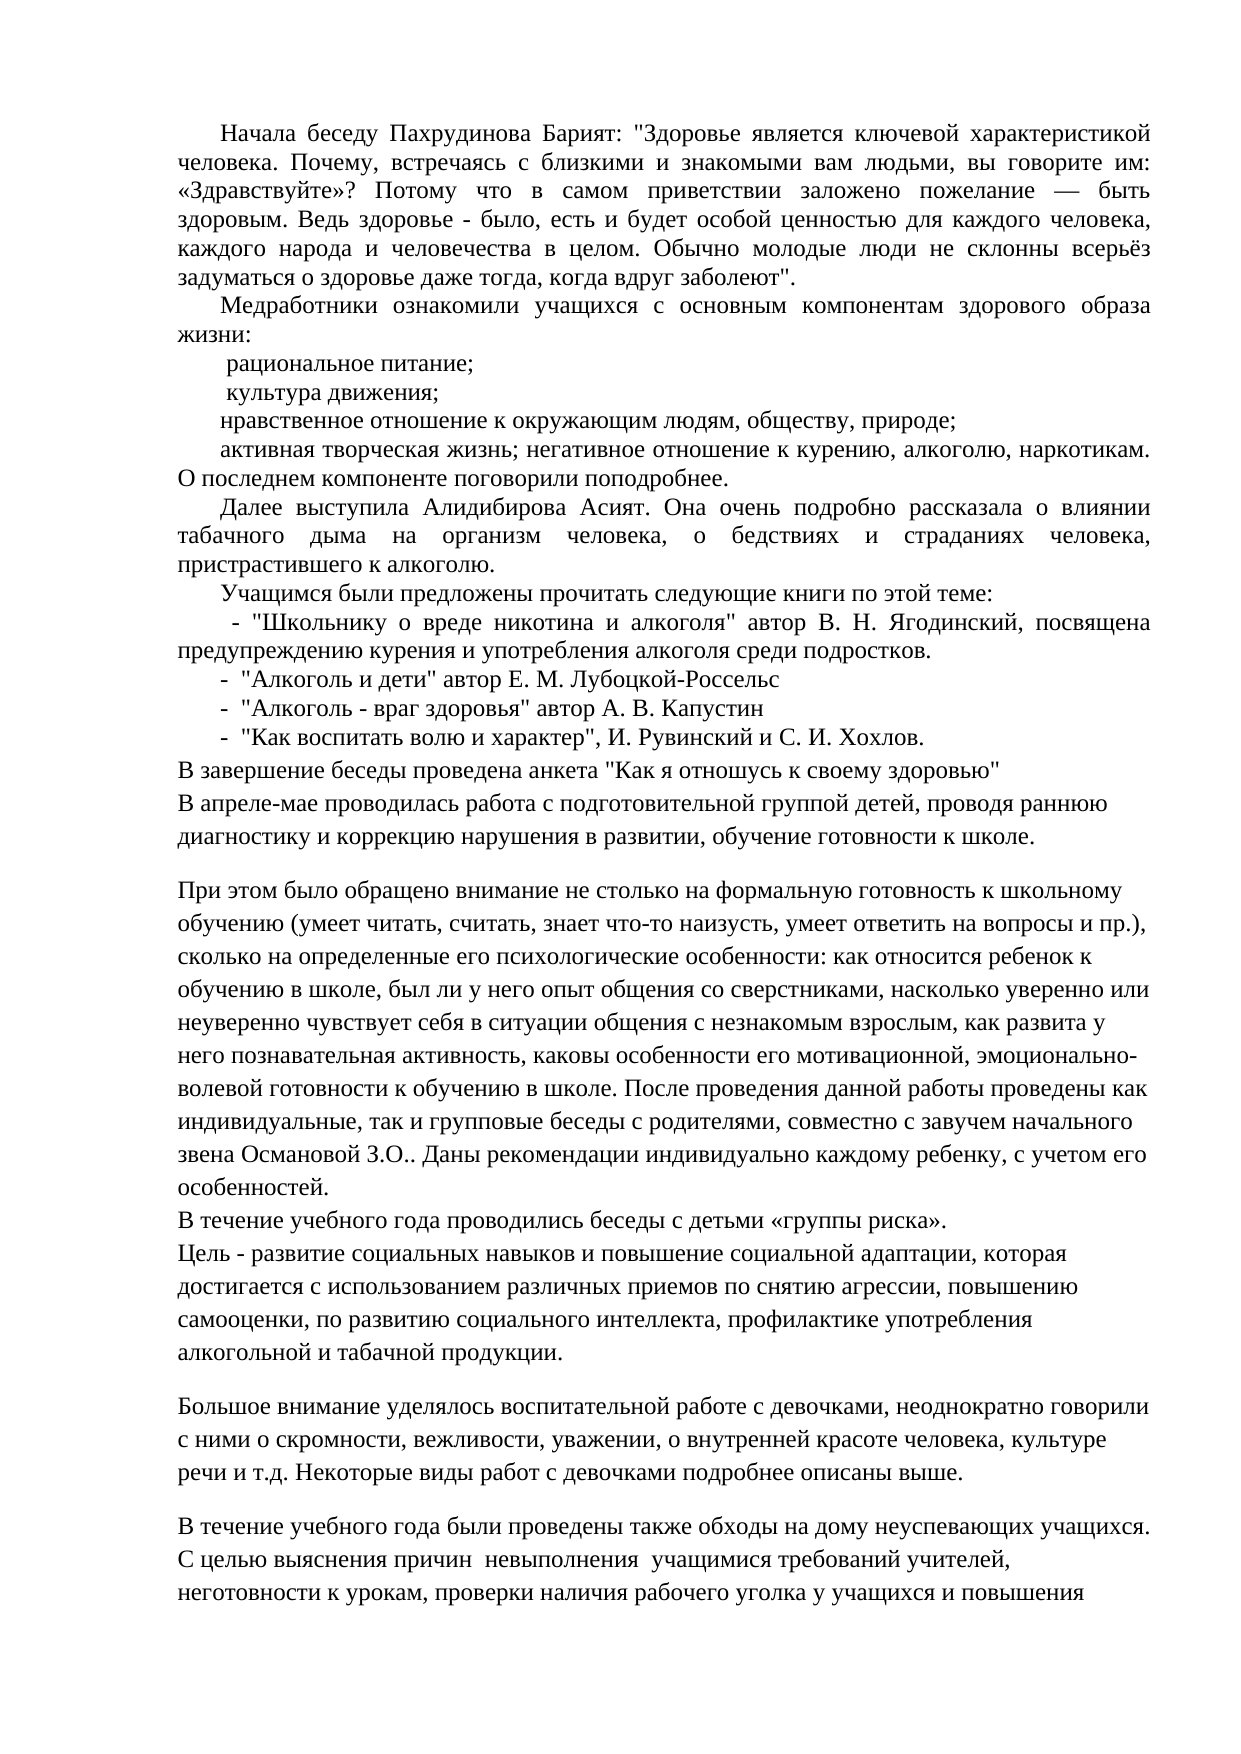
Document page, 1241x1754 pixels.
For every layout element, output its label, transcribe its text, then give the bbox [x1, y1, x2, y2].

text активная творческая жизнь; негативное отношение к курению, алкоголю, наркотикам. О последнем компоненте поговорили поподробнее. [177, 434, 1152, 492]
text - "Алкоголь - враг здоровья" автор А. В. Капустин [177, 693, 1152, 722]
text В апреле-мае проводилась работа с подготовительной группой детей, проводя раннюю диагностику и коррекцию нарушения в развитии, обучение готовности к школе. [177, 788, 1152, 850]
text Начала беседу Пахрудинова Барият: "Здоровье является ключевой характеристикой человека. Почему, встречаясь с близкими и знакомыми вам людьми, вы говорите им: «Здравствуйте»? Потому что в самом приветствии заложено пожелание — быть здоровым. Ведь здоровье - было, есть и будет особой ценностью для каждого человека, каждого народа и человечества в целом. Обычно молодые люди не склонны всерьёз задуматься о здоровье даже тогда, когда вдруг заболеют". [177, 118, 1152, 291]
text Учащимся были предложены прочитать следующие книги по этой теме: [177, 578, 1152, 607]
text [177, 1511, 1152, 1606]
text - "Алкоголь и дети" автор Е. М. Лубоцкой-Россельс [177, 664, 1152, 693]
text Большое внимание уделялось воспитательной работе с девочками, неоднократно говорили с ними о скромности, вежливости, уважении, о внутренней красоте человека, культуре речи и т.д. Некоторые виды работ с девочками подробнее описаны выше. [177, 1391, 1152, 1486]
text - "Школьнику о вреде никотина и алкоголя" автор В. Н. Ягодинский, посвящена предупреждению курения и употребления алкоголя среди подростков. [177, 607, 1152, 664]
text рациональное питание; [177, 348, 1152, 377]
text Далее выступила Алидибирова Асият. Она очень подробно рассказала о влиянии табачного дыма на организм человека, о бедствиях и страданиях человека, пристрастившего к алкоголю. [177, 492, 1152, 578]
text Медработники ознакомили учащихся с основным компонентам здорового образа жизни: [177, 291, 1152, 348]
text - "Как воспитать волю и характер", И. Рувинский и С. И. Хохлов. В завершение беседы проведена анкета "Как я отношусь к своему здоровью" [177, 722, 1152, 784]
text культура движения; [177, 377, 1152, 406]
text При этом было обращено внимание не столько на формальную готовность к школьному обучению (умеет читать, считать, знает что-то наизусть, умеет ответить на вопросы и пр.), сколько на определенные его психологические особенности: как относится ребенок к обучению в школе, был ли у него опыт общения со сверстниками, насколько уверенно или неуверенно чувствует себя в ситуации общения с незнакомым взрослым, как развита у него познавательная активность, каковы особенности его мотивационной, эмоционально-волевой готовности к обучению в школе. После проведения данной работы проведены как индивидуальные, так и групповые беседы с родителями, совместно с завучем начального звена Османовой З.О.. Даны рекомендации индивидуально каждому ребенку, с учетом его особенностей. В течение учебного года проводились беседы с детьми «группы риска». Цель - развитие социальных навыков и повышение социальной адаптации, которая достигается с использованием различных приемов по снятию агрессии, повышению самооценки, по развитию социального интеллекта, профилактике употребления алкогольной и табачной продукции. [177, 875, 1152, 1366]
text нравственное отношение к окружающим людям, обществу, природе; [177, 406, 1152, 434]
